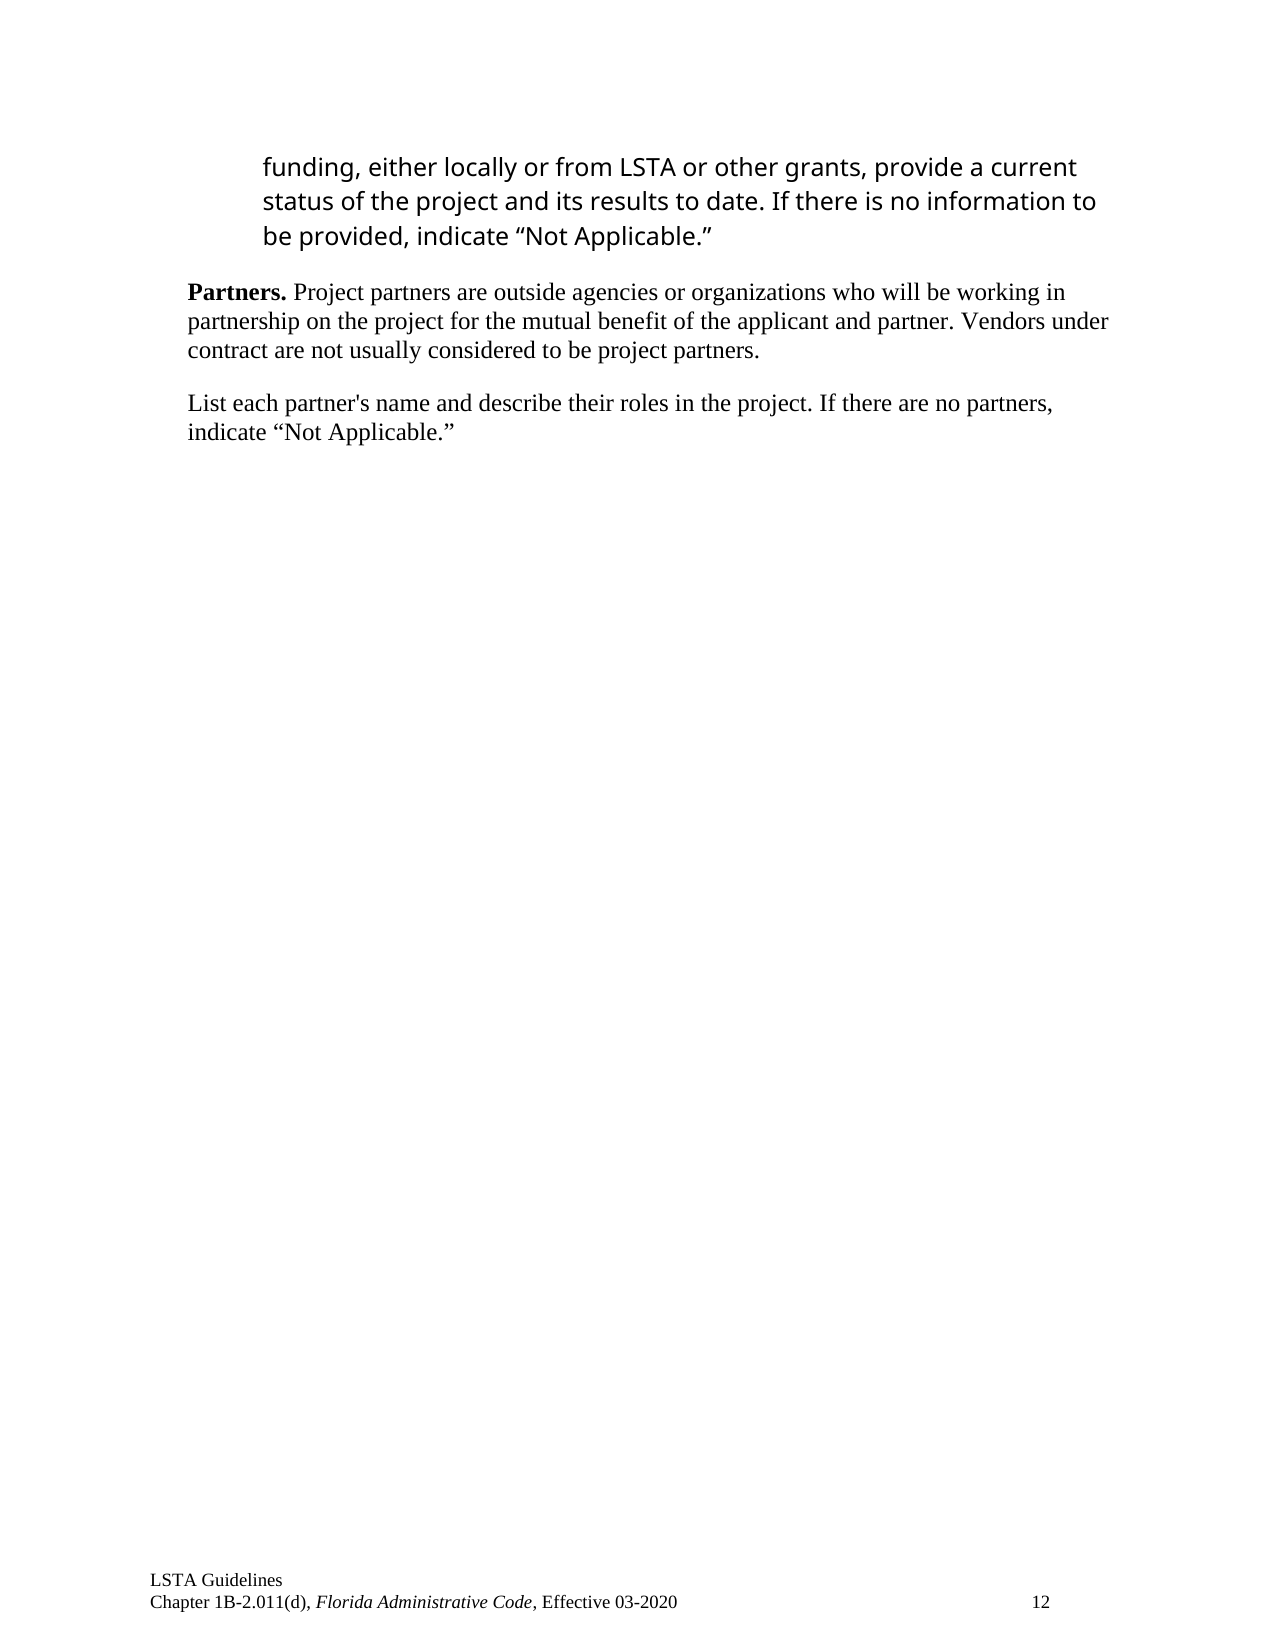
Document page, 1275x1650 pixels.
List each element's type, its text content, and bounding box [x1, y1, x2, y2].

text List each partner's name and describe their roles in the project. If there are no partners, indicate “Not Applicable.” [187, 388, 1125, 446]
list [225, 150, 1125, 252]
text Partners. Project partners are outside agencies or organizations who will be working in partnership on the project for the mutual benefit of the applicant and partner. Vendors under contract are not usually considered to be project partners. [187, 277, 1125, 363]
